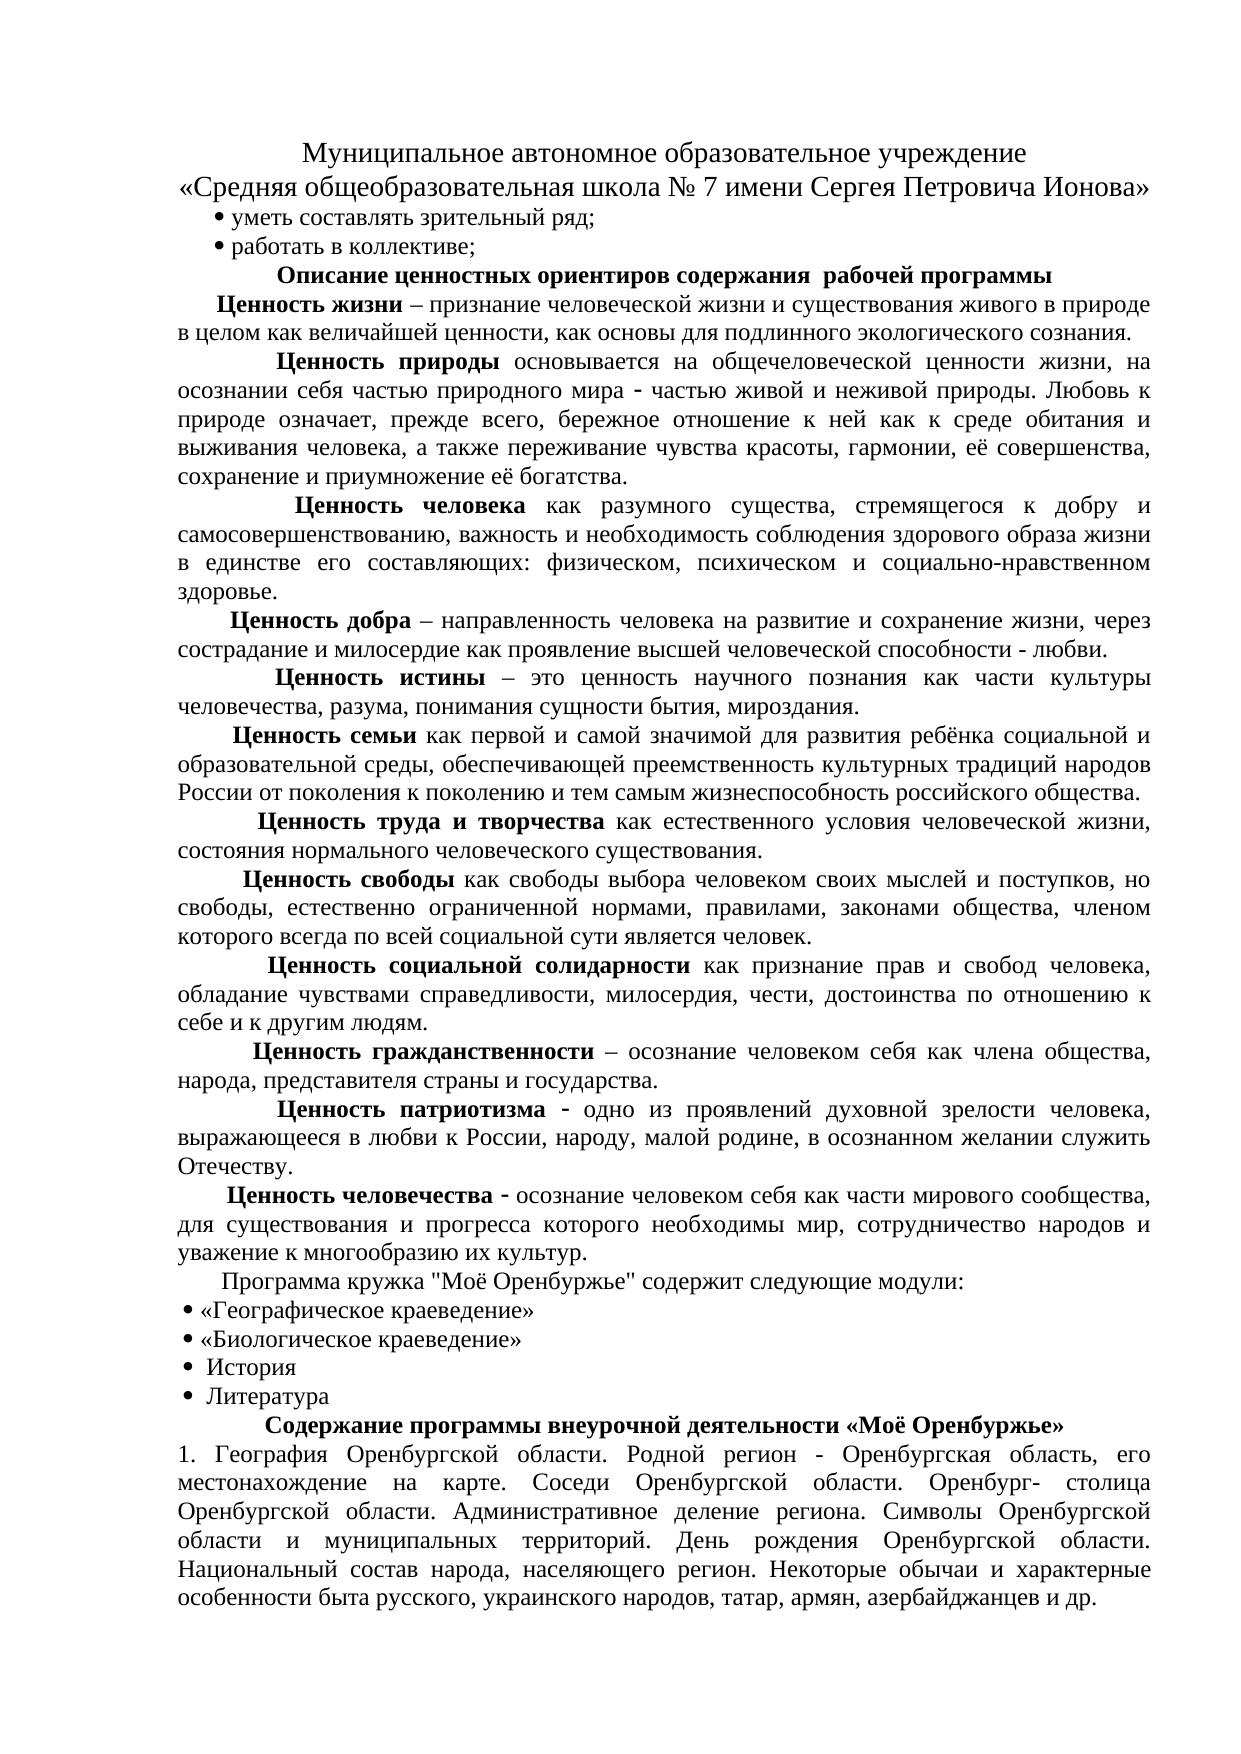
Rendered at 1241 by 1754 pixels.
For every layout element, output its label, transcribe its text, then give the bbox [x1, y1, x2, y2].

text Ценность свободы как свободы выбора человеком своих мыслей и поступков, но свободы, естественно ограниченной нормами, правилами, законами общества, членом которого всегда по всей социальной сути является человек. [177, 864, 1152, 950]
text уметь составлять зрительный ряд; [177, 202, 1152, 231]
text Литература [177, 1381, 1152, 1410]
text «Биологическое краеведение» [177, 1324, 1152, 1352]
text Ценность труда и творчества как естественного условия человеческой жизни, состояния нормального человеческого существования. [177, 806, 1152, 864]
text Ценность социальной солидарности как признание прав и свобод человека, обладание чувствами справедливости, милосердия, чести, достоинства по отношению к себе и к другим людям. [177, 950, 1152, 1036]
text Ценность человечества осознание человеком себя как части мирового сообщества, для существования и прогресса которого необходимы мир, сотрудничество народов и уважение к многообразию их культур. [177, 1180, 1152, 1266]
text Ценность человека как разумного существа, стремящегося к добру и самосовершенствованию, важность и необходимость соблюдения здорового образа жизни в единстве его составляющих: физическом, психическом и социально-нравственном здоровье. [177, 490, 1152, 605]
text Содержание программы внеурочной деятельности «Моё Оренбуржье» [177, 1410, 1152, 1439]
text 1. География Оренбургской области. Родной регион - Оренбургская область, его местонахождение на карте. Соседи Оренбургской области. Оренбург- столица Оренбургской области. Административное деление региона. Символы Оренбургской области и муниципальных территорий. День рождения Оренбургской области. Национальный состав народа, населяющего регион. Некоторые обычаи и характерные особенности быта русского, украинского народов, татар, армян, азербайджанцев и др. [177, 1439, 1152, 1611]
text Ценность истины – это ценность научного познания как части культуры человечества, разума, понимания сущности бытия, мироздания. [177, 662, 1152, 720]
text Ценность патриотизма одно из проявлений духовной зрелости человека, выражающееся в любви к России, народу, малой родине, в осознанном желании служить Отечеству. [177, 1094, 1152, 1180]
text История [177, 1352, 1152, 1381]
text Ценность жизни – признание человеческой жизни и существования живого в природе в целом как величайшей ценности, как основы для подлинного экологического сознания. [177, 289, 1152, 346]
text работать в коллективе; [177, 231, 1152, 260]
text Ценность гражданственности – осознание человеком себя как члена общества, народа, представителя страны и государства. [177, 1036, 1152, 1094]
text Ценность добра – направленность человека на развитие и сохранение жизни, через сострадание и милосердие как проявление высшей человеческой способности - любви. [177, 605, 1152, 662]
text Программа кружка "Моё Оренбуржье" содержит следующие модули: [177, 1266, 1152, 1295]
text Ценность природы основывается на общечеловеческой ценности жизни, на осознании себя частью природного мира частью живой и неживой природы. Любовь к природе означает, прежде всего, бережное отношение к ней как к среде обитания и выживания человека, а также переживание чувства красоты, гармонии, её совершенства, сохранение и приумножение её богатства. [177, 346, 1152, 490]
text Описание ценностных ориентиров содержания рабочей программы [177, 260, 1152, 289]
text «Географическое краеведение» [177, 1295, 1152, 1324]
text Ценность семьи как первой и самой значимой для развития ребёнка социальной и образовательной среды, обеспечивающей преемственность культурных традиций народов России от поколения к поколению и тем самым жизнеспособность российского общества. [177, 720, 1152, 806]
